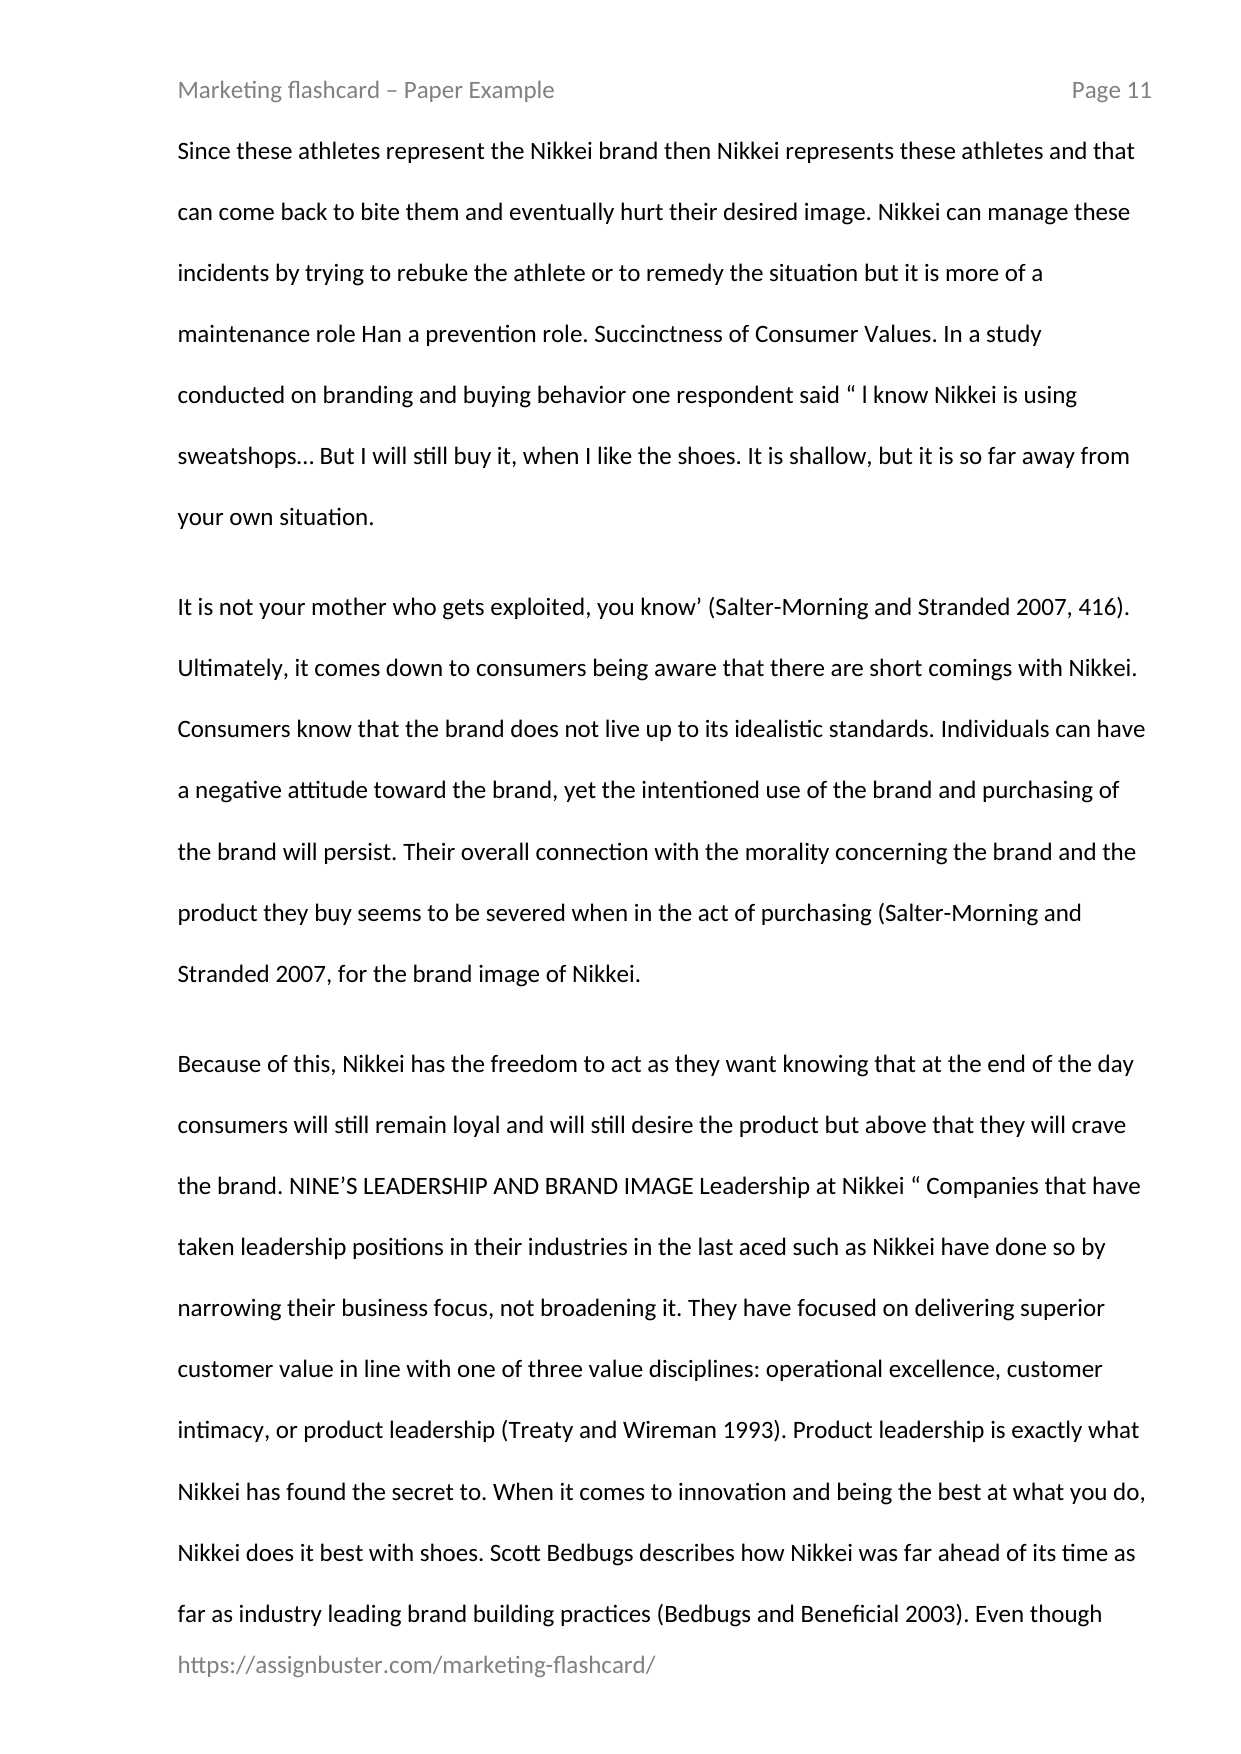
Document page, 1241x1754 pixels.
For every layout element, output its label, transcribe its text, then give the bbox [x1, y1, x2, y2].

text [177, 1048, 1152, 1628]
text Since these athletes represent the Nikkei brand then Nikkei represents these athletes and that can come back to bite them and eventually hurt their desired image. Nikkei can manage these incidents by trying to rebuke the athlete or to remedy the situation but it is more of a maintenance role Han a prevention role. Succinctness of Consumer Values. In a study conducted on branding and buying behavior one respondent said “ l know Nikkei is using sweatshops… But I will still buy it, when I like the shoes. It is shallow, but it is so far away from your own situation. [177, 135, 1152, 532]
text It is not your mother who gets exploited, you know’ (Salter-Morning and Stranded 2007, 416). Ultimately, it comes down to consumers being aware that there are short comings with Nikkei. Consumers know that the brand does not live up to its idealistic standards. Individuals can have a negative attitude toward the brand, yet the intentioned use of the brand and purchasing of the brand will persist. Their overall connection with the morality concerning the brand and the product they buy seems to be severed when in the act of purchasing (Salter-Morning and Stranded 2007, for the brand image of Nikkei. [177, 592, 1152, 988]
